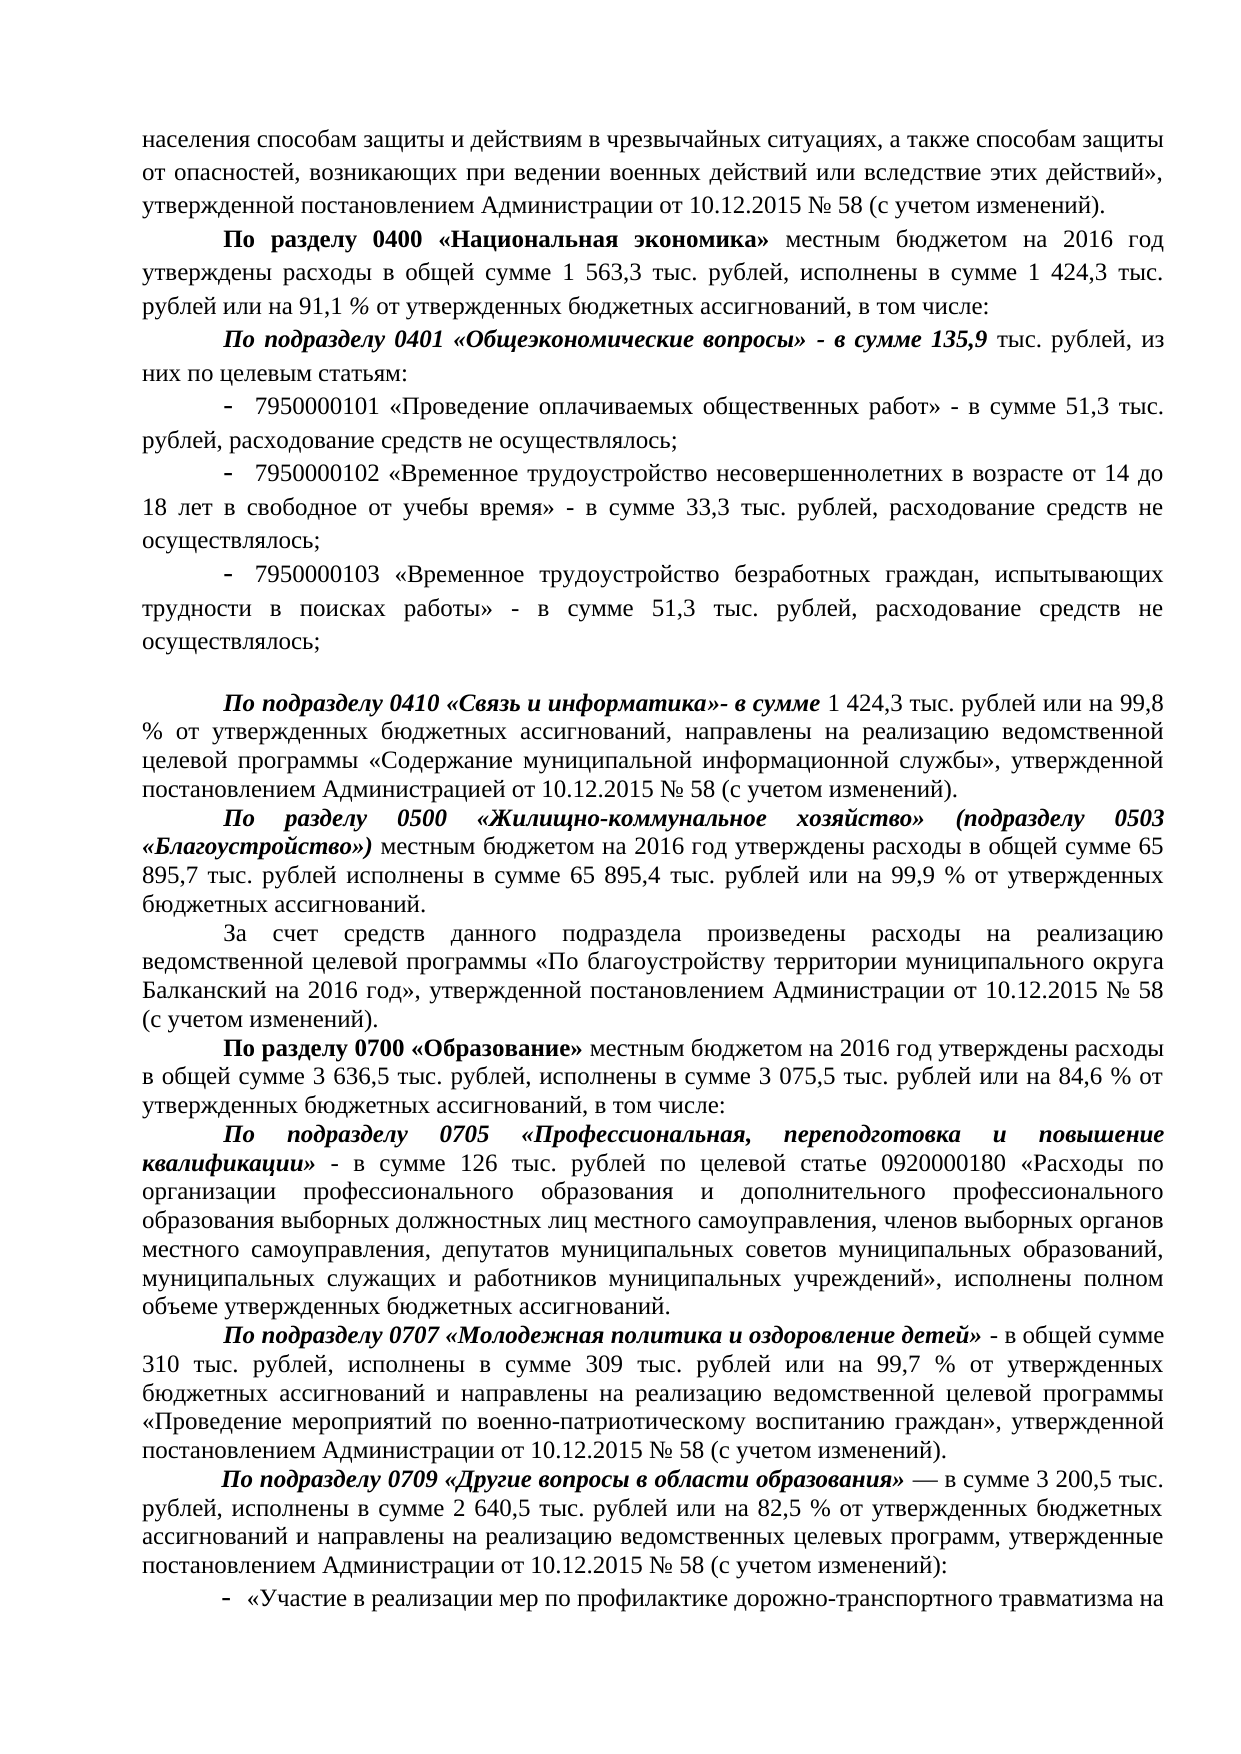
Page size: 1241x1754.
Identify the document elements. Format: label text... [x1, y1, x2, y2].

text По подразделу 0410 «Связь и информатика»- в сумме 1 424,3 тыс. рублей или на 99,8 % от утвержденных бюджетных ассигнований, направлены на реализацию ведомственной целевой программы «Содержание муниципальной информационной службы», утвержденной постановлением Администрацией от 10.12.2015 № 58 (с учетом изменений). [142, 688, 1164, 803]
text По подразделу 0709 «Другие вопросы в области образования» — в сумме 3 200,5 тыс. рублей, исполнены в сумме 2 640,5 тыс. рублей или на 82,5 % от утвержденных бюджетных ассигнований и направлены на реализацию ведомственных целевых программ, утвержденные постановлением Администрации от 10.12.2015 № 58 (с учетом изменений): [142, 1464, 1164, 1579]
list 7950000101 «Проведение оплачиваемых общественных работ» - в сумме 51,3 тыс. рублей, расходование средств не осуществлялось; [142, 388, 1164, 455]
text По подразделу 0401 «Общеэкономические вопросы» - в сумме 135,9 тыс. рублей, из них по целевым статьям: [142, 321, 1164, 388]
text По подразделу 0707 «Молодежная политика и оздоровление детей» - в общей сумме 310 тыс. рублей, исполнены в сумме 309 тыс. рублей или на 99,7 % от утвержденных бюджетных ассигнований и направлены на реализацию ведомственной целевой программы «Проведение мероприятий по военно-патриотическому воспитанию граждан», утвержденной постановлением Администрации от 10.12.2015 № 58 (с учетом изменений). [142, 1320, 1164, 1464]
text За счет средств данного подраздела произведены расходы на реализацию ведомственной целевой программы «По благоустройству территории муниципального округа Балканский на 2016 год», утвержденной постановлением Администрации от 10.12.2015 № 58 (с учетом изменений). [142, 918, 1164, 1033]
text По разделу 0400 «Национальная экономика» местным бюджетом на 2016 год утверждены расходы в общей сумме 1 563,3 тыс. рублей, исполнены в сумме 1 424,3 тыс. рублей или на 91,1 % от утвержденных бюджетных ассигнований, в том числе: [142, 220, 1164, 321]
text По подразделу 0705 «Профессиональная, переподготовка и повышение квалификации» - в сумме 126 тыс. рублей по целевой статье 0920000180 «Расходы по организации профессионального образования и дополнительного профессионального образования выборных должностных лиц местного самоуправления, членов выборных органов местного самоуправления, депутатов муниципальных советов муниципальных образований, муниципальных служащих и работников муниципальных учреждений», исполнены полном объеме утвержденных бюджетных ассигнований. [142, 1119, 1164, 1320]
list 7950000102 «Временное трудоустройство несовершеннолетних в возрасте от 14 до 18 лет в свободное от учебы время» - в сумме 33,3 тыс. рублей, расходование средств не осуществлялось; [142, 455, 1164, 556]
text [142, 121, 1164, 220]
text По разделу 0500 «Жилищно-коммунальное хозяйство» (подразделу 0503 «Благоустройство») местным бюджетом на 2016 год утверждены расходы в общей сумме 65 895,7 тыс. рублей исполнены в сумме 65 895,4 тыс. рублей или на 99,9 % от утвержденных бюджетных ассигнований. [142, 803, 1164, 918]
list 7950000103 «Временное трудоустройство безработных граждан, испытывающих трудности в поисках работы» - в сумме 51,3 тыс. рублей, расходование средств не осуществлялось; [142, 556, 1164, 656]
text По разделу 0700 «Образование» местным бюджетом на 2016 год утверждены расходы в общей сумме 3 636,5 тыс. рублей, исполнены в сумме 3 075,5 тыс. рублей или на 84,6 % от утвержденных бюджетных ассигнований, в том числе: [142, 1033, 1164, 1119]
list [142, 1579, 1164, 1612]
